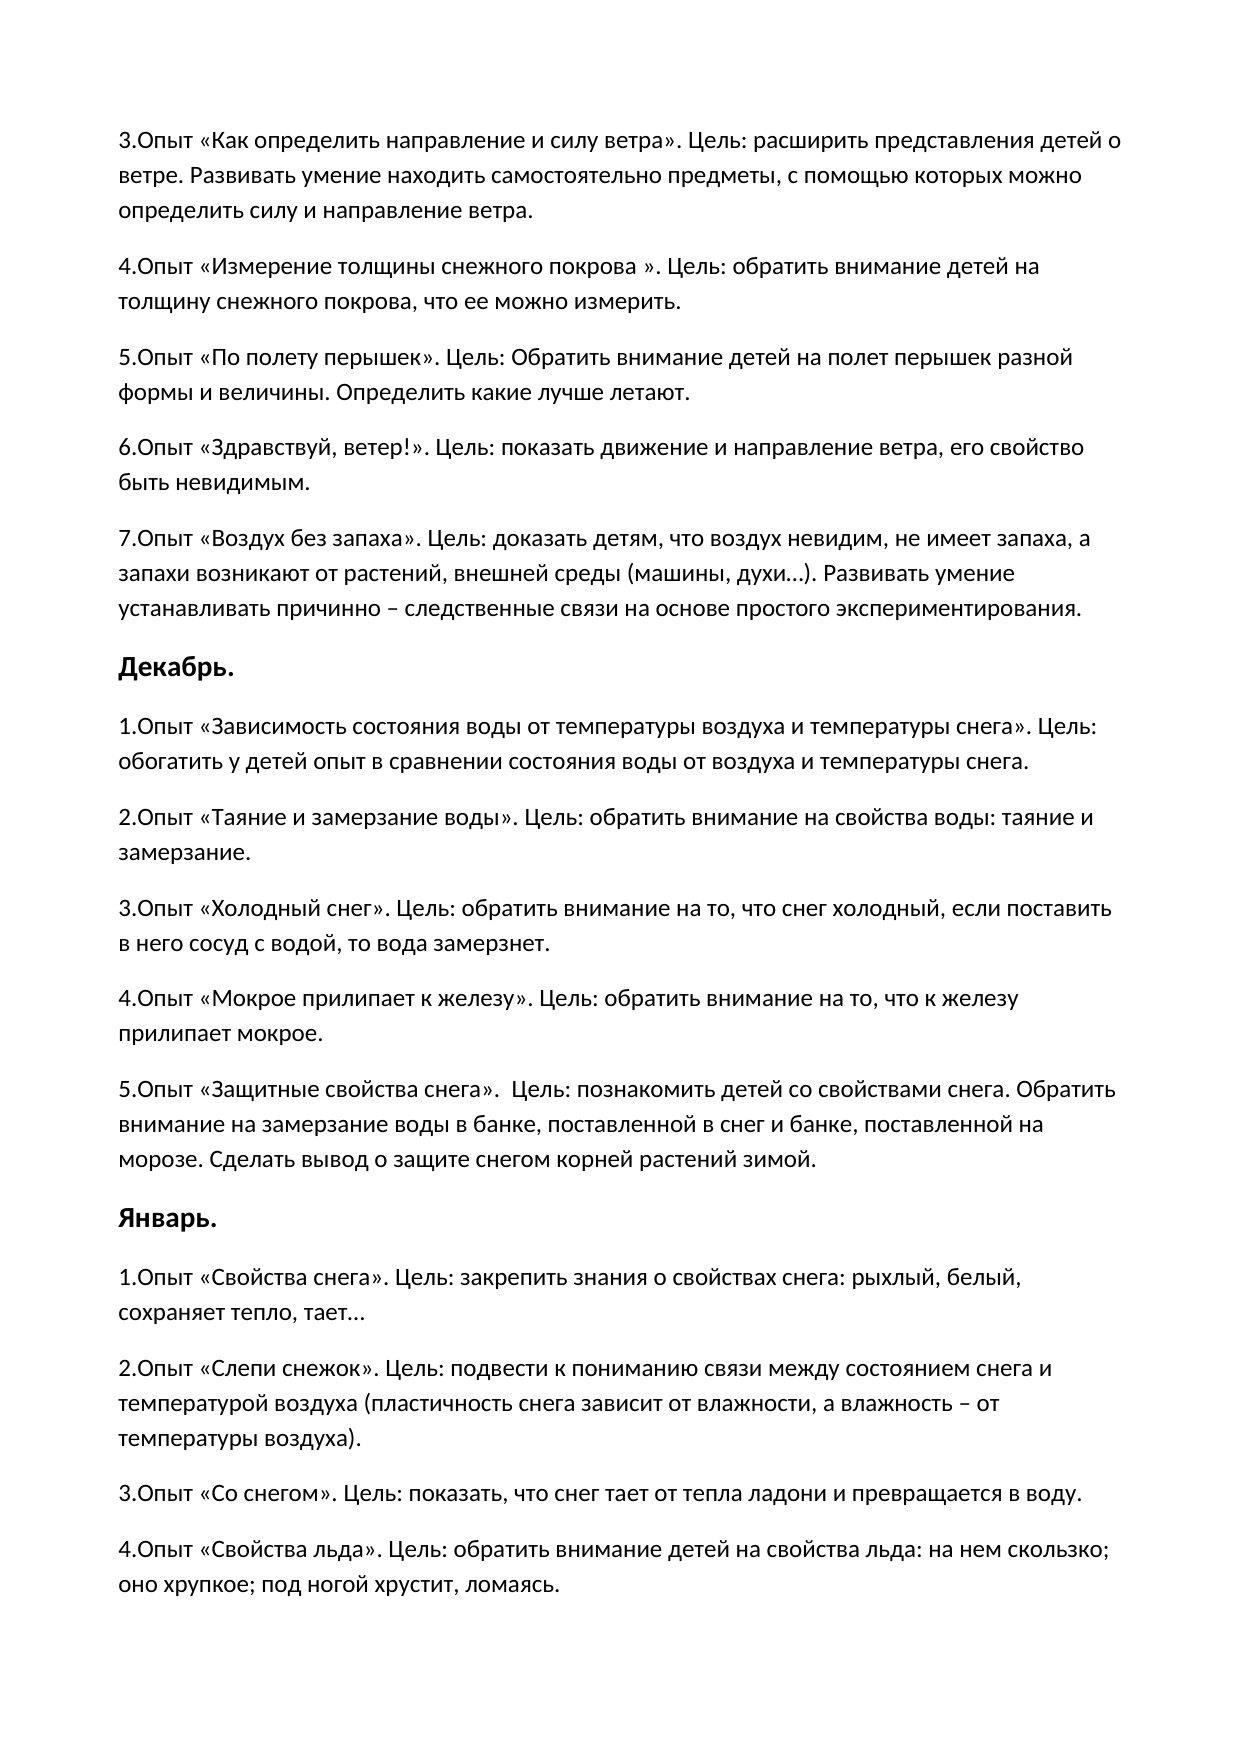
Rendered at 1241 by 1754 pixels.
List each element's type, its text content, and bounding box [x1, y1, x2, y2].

text 5.Опыт «Защитные свойства снега». Цель: познакомить детей со свойствами снега. Обратить внимание на замерзание воды в банке, поставленной в снег и банке, поставленной на морозе. Сделать вывод о защите снегом корней растений зимой. [118, 1073, 1122, 1174]
text 7.Опыт «Воздух без запаха». Цель: доказать детям, что воздух невидим, не имеет запаха, а запахи возникают от растений, внешней среды (машины, духи…). Развивать умение устанавливать причинно – следственные связи на основе простого экспериментирования. [118, 522, 1122, 623]
text 2.Опыт «Таяние и замерзание воды». Цель: обратить внимание на свойства воды: таяние и замерзание. [118, 801, 1122, 866]
text 3.Опыт «Как определить направление и силу ветра». Цель: расширить представления детей о ветре. Развивать умение находить самостоятельно предметы, с помощью которых можно определить силу и направление ветра. [118, 124, 1122, 224]
text Январь. [118, 1199, 1122, 1235]
text 3.Опыт «Холодный снег». Цель: обратить внимание на то, что снег холодный, если поставить в него сосуд с водой, то вода замерзнет. [118, 892, 1122, 957]
text 1.Опыт «Зависимость состояния воды от температуры воздуха и температуры снега». Цель: обогатить у детей опыт в сравнении состояния воды от воздуха и температуры снега. [118, 710, 1122, 776]
text 3.Опыт «Со снегом». Цель: показать, что снег тает от тепла ладони и превращается в воду. [118, 1478, 1122, 1508]
text 4.Опыт «Мокрое прилипает к железу». Цель: обратить внимание на то, что к железу прилипает мокрое. [118, 982, 1122, 1048]
text Декабрь. [118, 648, 1122, 684]
text 4.Опыт «Измерение толщины снежного покрова ». Цель: обратить внимание детей на толщину снежного покрова, что ее можно измерить. [118, 250, 1122, 315]
text 2.Опыт «Слепи снежок». Цель: подвести к пониманию связи между состоянием снега и температурой воздуха (пластичность снега зависит от влажности, а влажность – от температуры воздуха). [118, 1352, 1122, 1452]
text 6.Опыт «Здравствуй, ветер!». Цель: показать движение и направление ветра, его свойство быть невидимым. [118, 432, 1122, 497]
text 5.Опыт «По полету перышек». Цель: Обратить внимание детей на полет перышек разной формы и величины. Определить какие лучше летают. [118, 341, 1122, 406]
text 4.Опыт «Свойства льда». Цель: обратить внимание детей на свойства льда: на нем скользко; оно хрупкое; под ногой хрустит, ломаясь. [118, 1533, 1122, 1599]
text 1.Опыт «Свойства снега». Цель: закрепить знания о свойствах снега: рыхлый, белый, сохраняет тепло, тает… [118, 1261, 1122, 1326]
